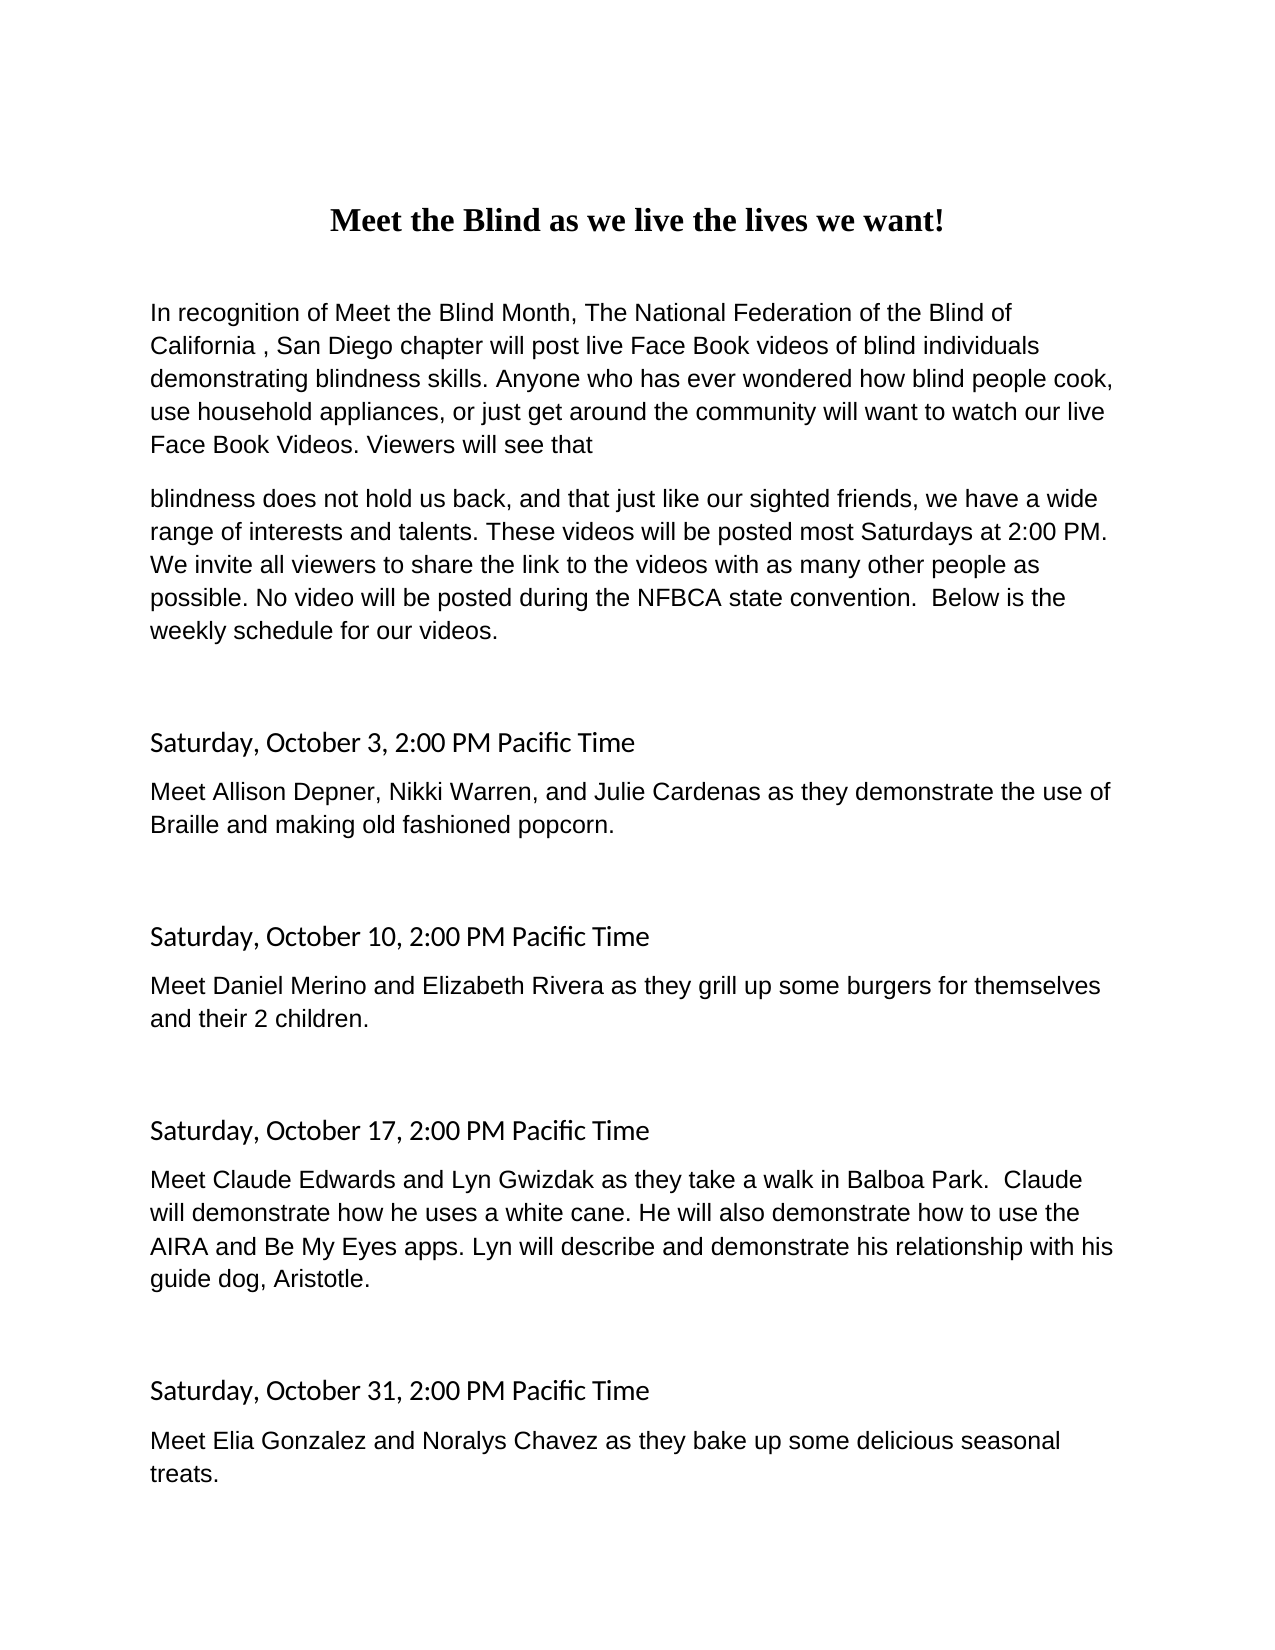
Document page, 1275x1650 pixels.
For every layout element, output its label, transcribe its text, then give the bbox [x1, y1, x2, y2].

text Meet Elia Gonzalez and Noralys Chavez as they bake up some delicious seasonal treats. [150, 1426, 1125, 1487]
subtitle Saturday, October 31, 2:00 PM Pacific Time [150, 1372, 1125, 1408]
subtitle Meet the Blind as we live the lives we want! [150, 200, 1125, 238]
text Meet Claude Edwards and Lyn Gwizdak as they take a walk in Balboa Park. Claude will demonstrate how he uses a white cane. He will also demonstrate how to use the AIRA and Be My Eyes apps. Lyn will describe and demonstrate his relationship with his guide dog, Aristotle. [150, 1165, 1125, 1293]
text In recognition of Meet the Blind Month, The National Federation of the Blind of California , San Diego chapter will post live Face Book videos of blind individuals demonstrating blindness skills. Anyone who has ever wondered how blind people cook, use household appliances, or just get around the community will want to watch our live Face Book Videos. Viewers will see that [150, 298, 1125, 459]
subtitle Saturday, October 10, 2:00 PM Pacific Time [150, 918, 1125, 953]
text Meet Allison Depner, Nikki Warren, and Julie Cardenas as they demonstrate the use of Braille and making old fashioned popcorn. [150, 777, 1125, 839]
text Meet Daniel Merino and Elizabeth Rivera as they grill up some burgers for themselves and their 2 children. [150, 971, 1125, 1033]
subtitle Saturday, October 3, 2:00 PM Pacific Time [150, 724, 1125, 759]
text blindness does not hold us back, and that just like our sighted friends, we have a wide range of interests and talents. These videos will be posted most Saturdays at 2:00 PM. We invite all viewers to share the link to the videos with as many other people as possible. No video will be posted during the NFBCA state convention. Below is the weekly schedule for our videos. [150, 484, 1125, 645]
subtitle Saturday, October 17, 2:00 PM Pacific Time [150, 1112, 1125, 1148]
